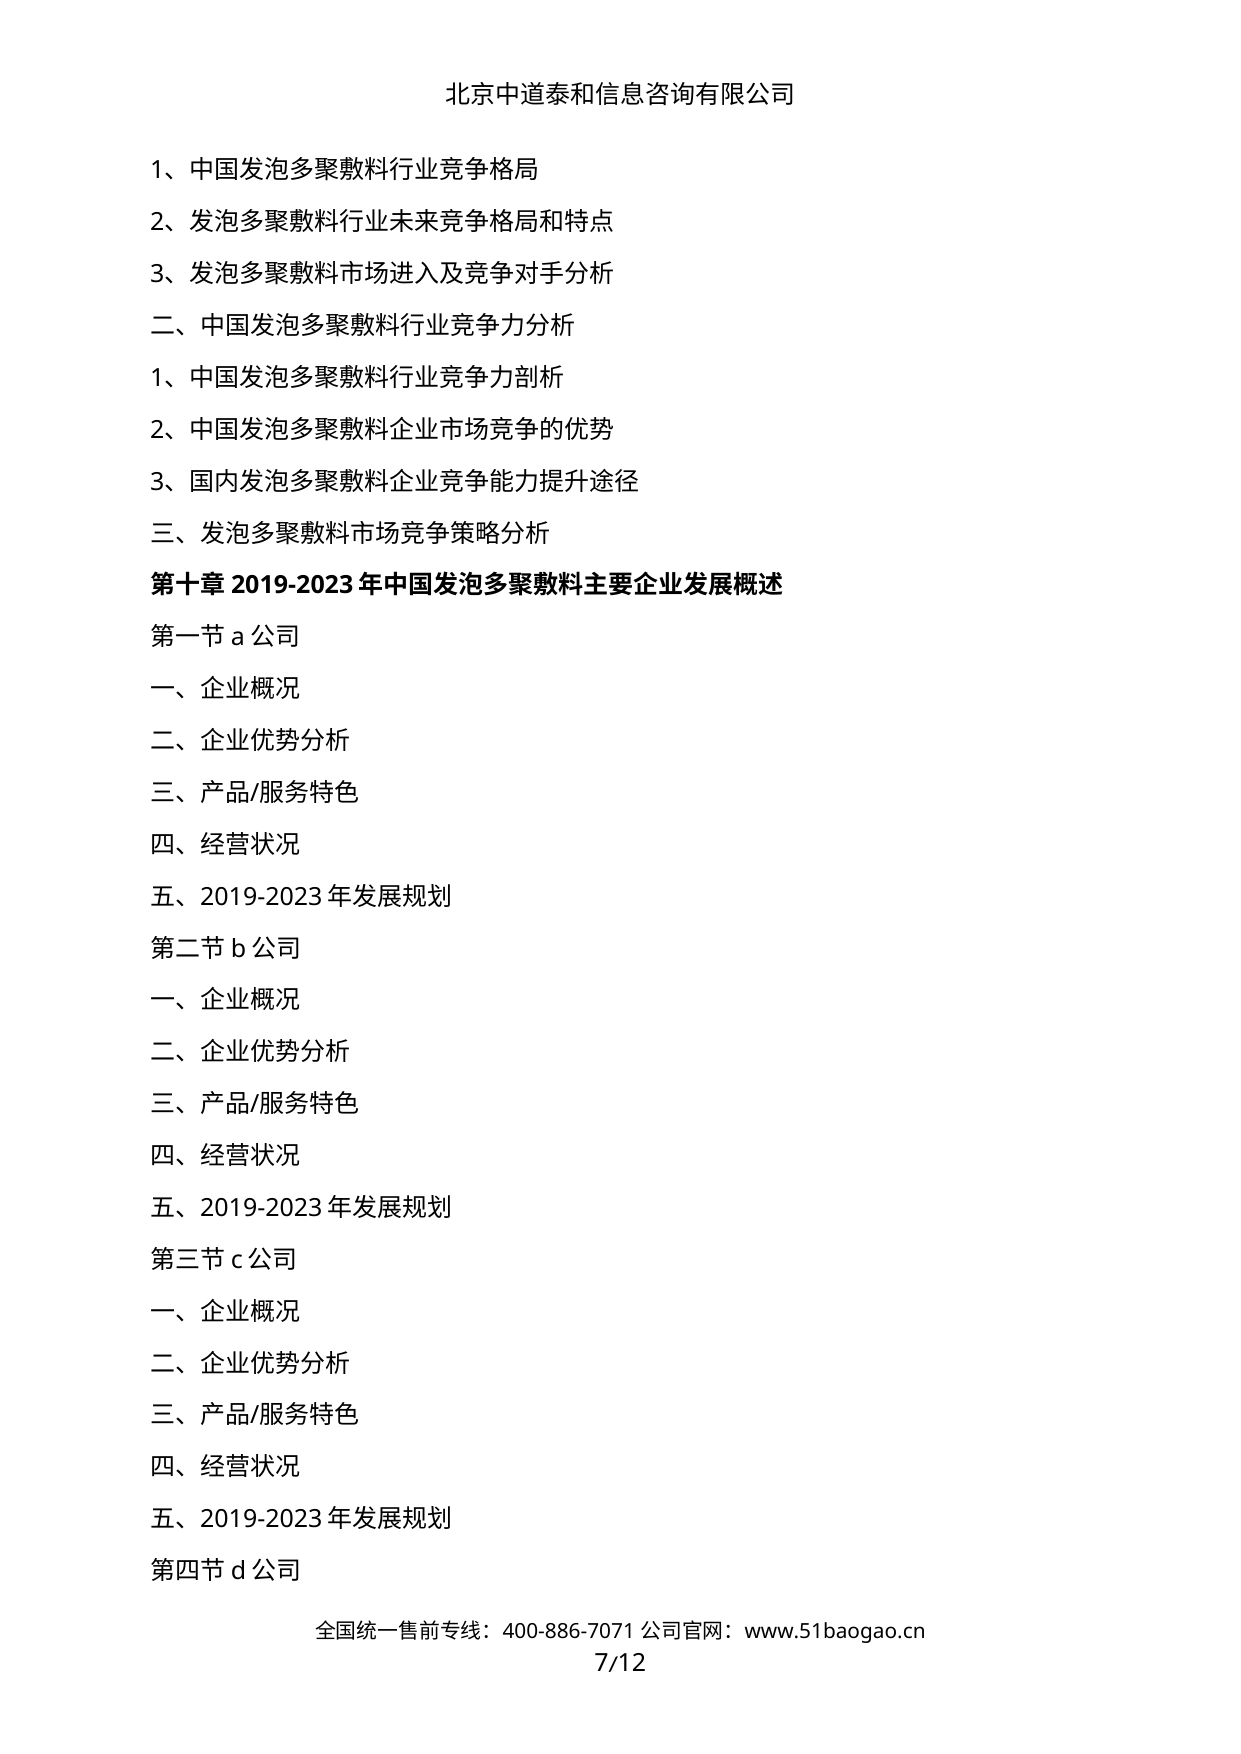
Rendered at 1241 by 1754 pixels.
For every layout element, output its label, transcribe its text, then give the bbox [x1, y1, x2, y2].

text 四、经营状况 [150, 1447, 1090, 1483]
text 四、经营状况 [150, 824, 1090, 861]
text 五、2019-2023年发展规划 [150, 1187, 1090, 1224]
text 二、企业优势分析 [150, 1032, 1090, 1068]
text 2、发泡多聚敷料行业未来竞争格局和特点 [150, 202, 1090, 238]
text 3、发泡多聚敷料市场进入及竞争对手分析 [150, 254, 1090, 290]
text 三、产品/服务特色 [150, 772, 1090, 809]
text 一、企业概况 [150, 669, 1090, 705]
text 第四节 d公司 [150, 1551, 1090, 1587]
text 第一节 a公司 [150, 617, 1090, 653]
text 3、国内发泡多聚敷料企业竞争能力提升途径 [150, 461, 1090, 497]
text 第十章 2019-2023年中国发泡多聚敷料主要企业发展概述 [150, 565, 1090, 601]
text 二、中国发泡多聚敷料行业竞争力分析 [150, 306, 1090, 342]
text 五、2019-2023年发展规划 [150, 1499, 1090, 1535]
text 五、2019-2023年发展规划 [150, 876, 1090, 912]
text 一、企业概况 [150, 1291, 1090, 1327]
text 三、产品/服务特色 [150, 1084, 1090, 1120]
text 1、中国发泡多聚敷料行业竞争格局 [150, 150, 1090, 186]
text 三、产品/服务特色 [150, 1395, 1090, 1431]
text 第三节 c公司 [150, 1239, 1090, 1276]
text 2、中国发泡多聚敷料企业市场竞争的优势 [150, 409, 1090, 446]
text 四、经营状况 [150, 1136, 1090, 1172]
text 二、企业优势分析 [150, 721, 1090, 757]
text 三、发泡多聚敷料市场竞争策略分析 [150, 513, 1090, 549]
text 一、企业概况 [150, 980, 1090, 1016]
text 二、企业优势分析 [150, 1343, 1090, 1379]
text 1、中国发泡多聚敷料行业竞争力剖析 [150, 357, 1090, 394]
text 第二节 b公司 [150, 928, 1090, 964]
